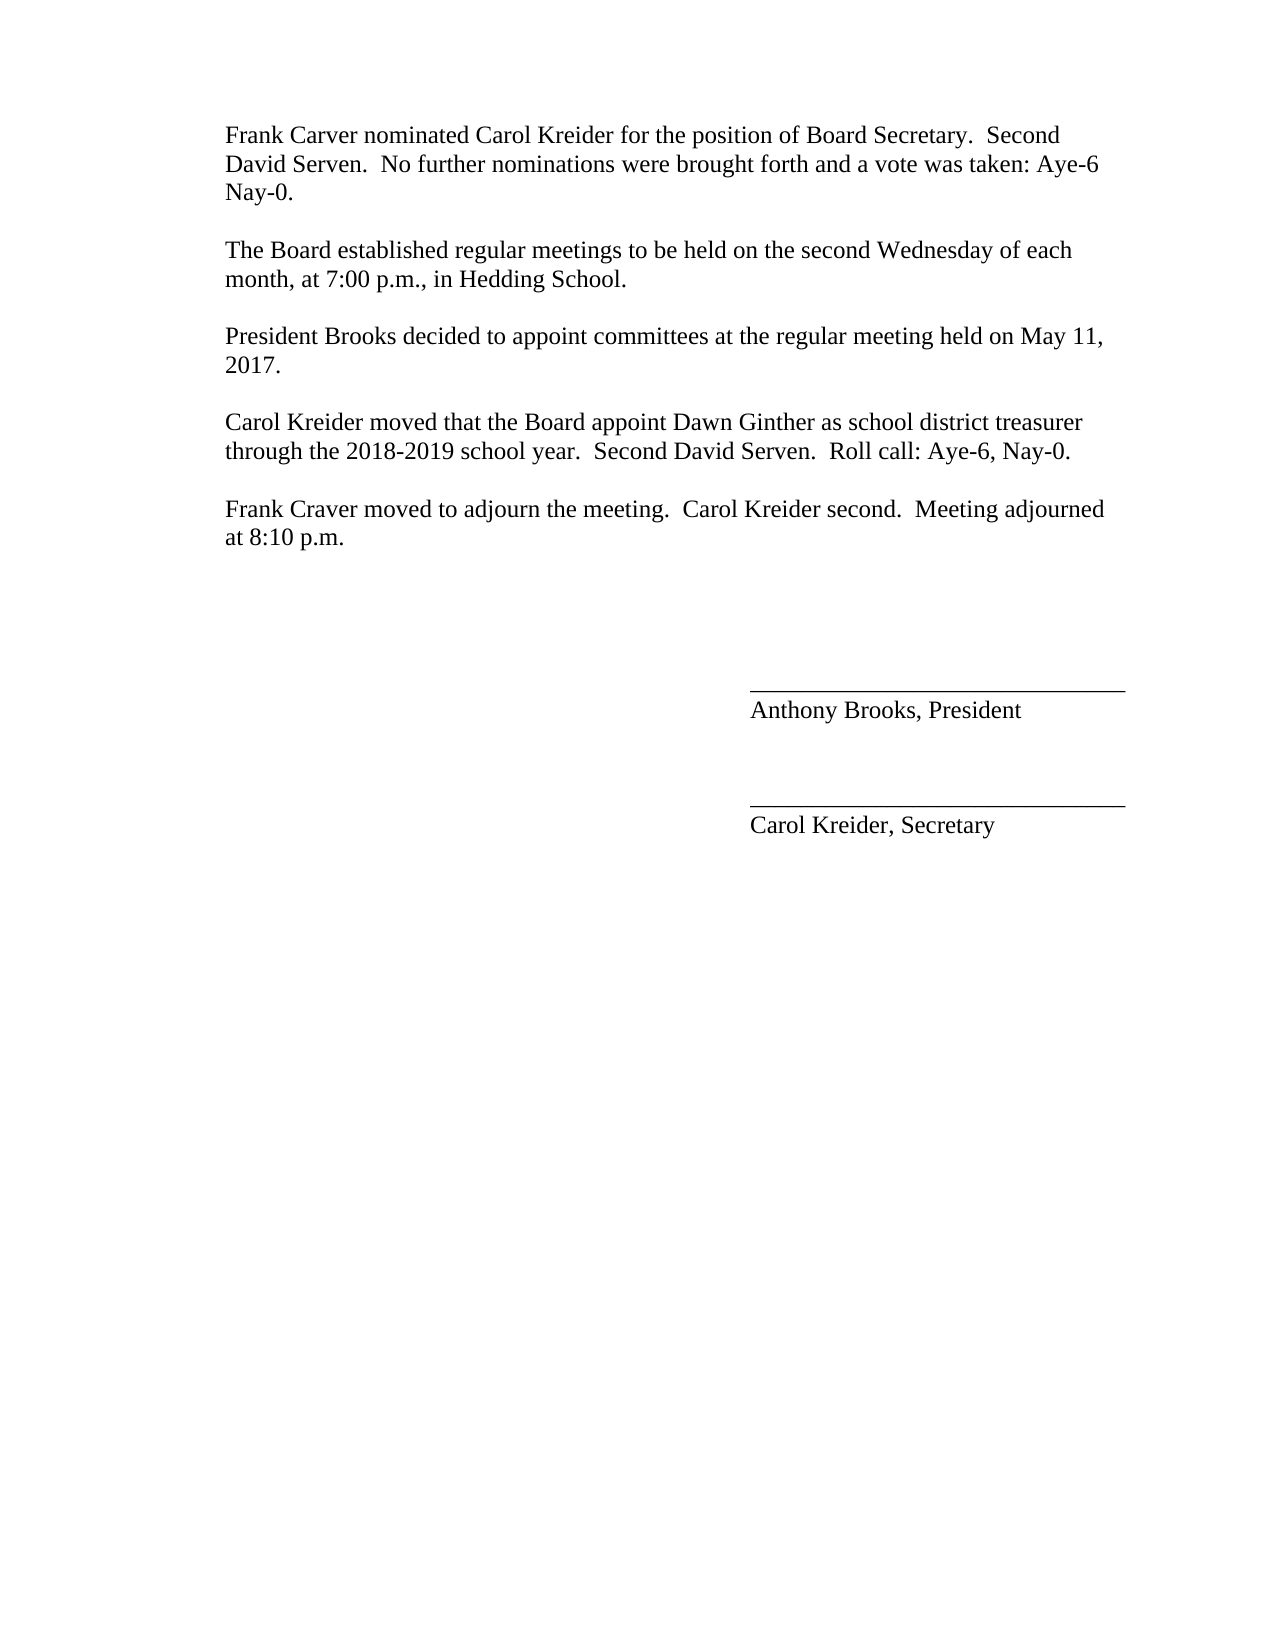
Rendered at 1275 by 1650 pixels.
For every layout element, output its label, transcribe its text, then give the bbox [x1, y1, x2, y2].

list President Brooks decided to appoint committees at the regular meeting held on May 11, 2017. [225, 321, 1125, 379]
list Frank Carver nominated Carol Kreider for the position of Board Secretary. Second David Serven. No further nominations were brought forth and a vote was taken: Aye-6 Nay-0. [225, 120, 1125, 206]
text ______________________________ [150, 666, 1125, 695]
list Frank Craver moved to adjourn the meeting. Carol Kreider second. Meeting adjourned at 8:10 p.m. [225, 494, 1125, 551]
text Anthony Brooks, President [675, 695, 1125, 724]
list Carol Kreider moved that the Board appoint Dawn Ginther as school district treasurer through the 2018-2019 school year. Second David Serven. Roll call: Aye-6, Nay-0. [225, 407, 1125, 465]
text Carol Kreider, Secretary [675, 810, 1125, 839]
list The Board established regular meetings to be held on the second Wednesday of each month, at 7:00 p.m., in Hedding School. [225, 235, 1125, 292]
text ______________________________ [150, 781, 1125, 810]
